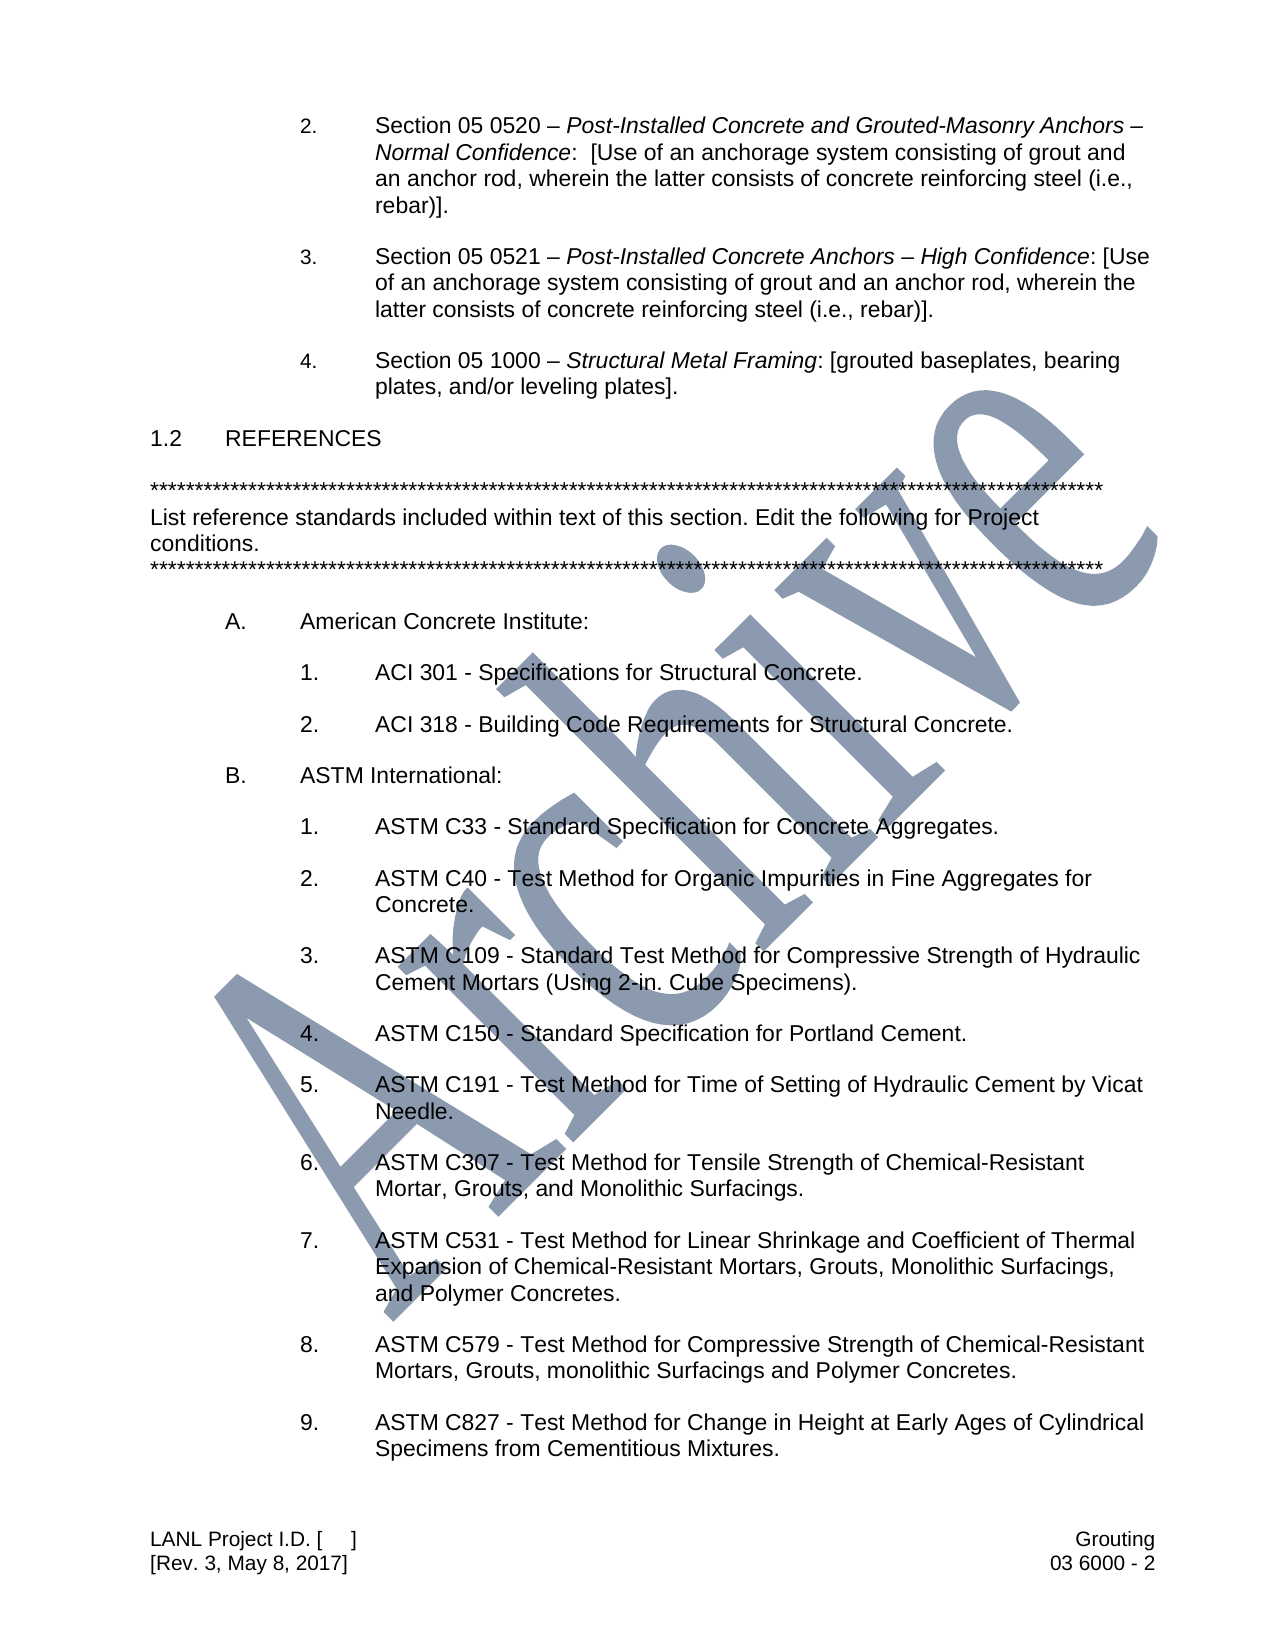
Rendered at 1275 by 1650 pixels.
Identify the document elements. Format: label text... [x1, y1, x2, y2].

text *********************************************************************************************************** [150, 556, 1155, 583]
text ASTM C827 - Test Method for Change in Height at Early Ages of Cylindrical Specimens from Cementitious Mixtures. [300, 1408, 1155, 1461]
text ASTM C109 - Standard Test Method for Compressive Strength of Hydraulic Cement Mortars (Using 2-in. Cube Specimens). [300, 942, 1155, 995]
text *********************************************************************************************************** [150, 477, 1155, 504]
text American Concrete Institute: [225, 608, 1155, 634]
text ASTM C579 - Test Method for Compressive Strength of Chemical-Resistant Mortars, Grouts, monolithic Surfacings and Polymer Concretes. [300, 1331, 1155, 1383]
text ASTM C40 - Test Method for Organic Impurities in Fine Aggregates for Concrete. [300, 864, 1155, 917]
text ASTM C191 - Test Method for Time of Setting of Hydraulic Cement by Vicat Needle. [300, 1071, 1155, 1124]
text ACI 301 - Specifications for Structural Concrete. [300, 659, 1155, 686]
text ASTM C307 - Test Method for Tensile Strength of Chemical-Resistant Mortar, Grouts, and Monolithic Surfacings. [300, 1149, 1155, 1202]
text Section 05 0520 – Post-Installed Concrete and Grouted-Masonry Anchors – Normal Confidence: [Use of an anchorage system consisting of grout and an anchor rod, wherein the latter consists of concrete reinforcing steel (i.e., rebar)]. [300, 112, 1155, 218]
text REFERENCES [150, 425, 1155, 451]
text ACI 318 - Building Code Requirements for Structural Concrete. [300, 711, 1155, 737]
text ASTM C33 - Standard Specification for Concrete Aggregates. [300, 813, 1155, 839]
text List reference standards included within text of this section. Edit the following for Project conditions. [150, 504, 1155, 556]
text ASTM C531 - Test Method for Linear Shrinkage and Coefficient of Thermal Expansion of Chemical-Resistant Mortars, Grouts, Monolithic Surfacings, and Polymer Concretes. [300, 1227, 1155, 1306]
text Section 05 0521 – Post-Installed Concrete Anchors – High Confidence: [Use of an anchorage system consisting of grout and an anchor rod, wherein the latter consists of concrete reinforcing steel (i.e., rebar)]. [300, 243, 1155, 322]
text ASTM International: [225, 762, 1155, 788]
text ASTM C150 - Standard Specification for Portland Cement. [300, 1020, 1155, 1046]
text Section 05 1000 – Structural Metal Framing: [grouted baseplates, bearing plates, and/or leveling plates]. [300, 347, 1155, 400]
